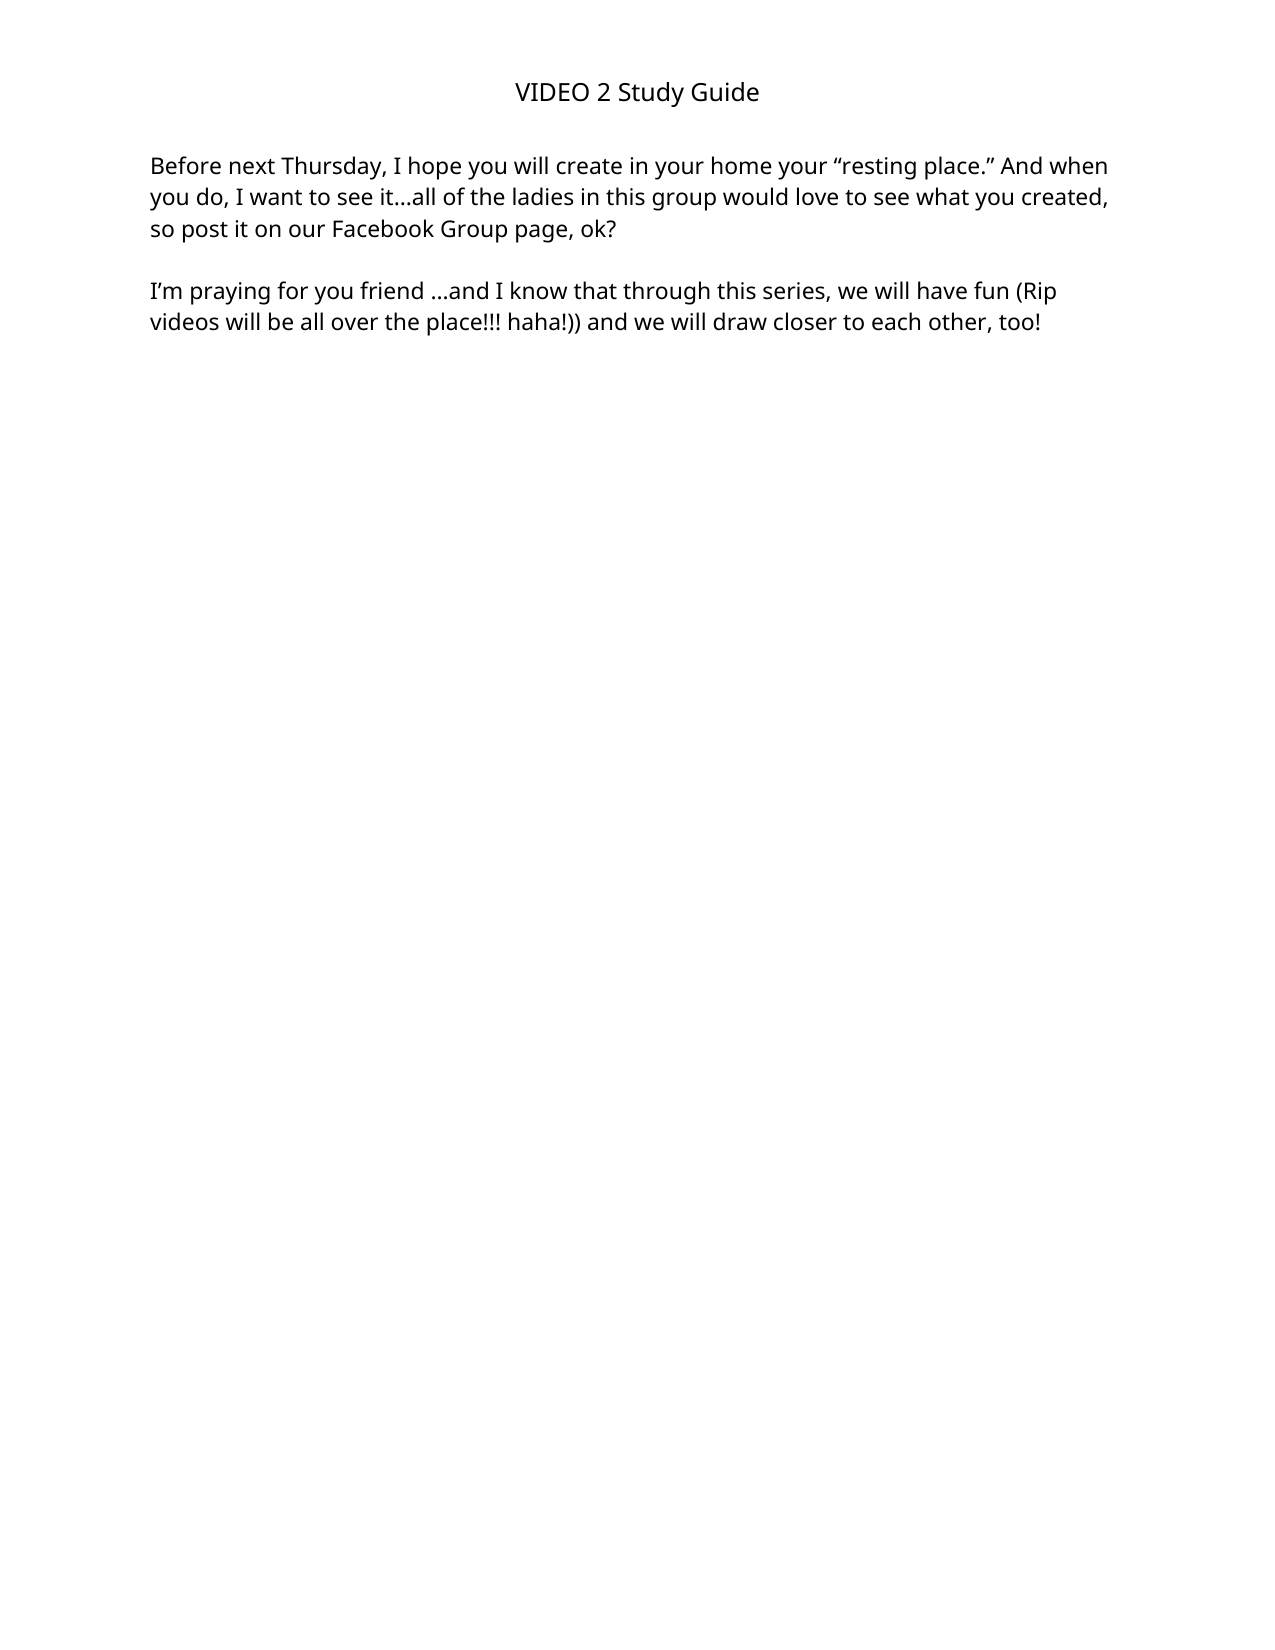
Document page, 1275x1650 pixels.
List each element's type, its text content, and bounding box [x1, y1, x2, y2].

text I’m praying for you friend …and I know that through this series, we will have fun (Rip videos will be all over the place!!! haha!)) and we will draw closer to each other, too! [150, 275, 1125, 337]
text Before next Thursday, I hope you will create in your home your “resting place.” And when you do, I want to see it…all of the ladies in this group would love to see what you created, so post it on our Facebook Group page, ok? [150, 150, 1125, 244]
